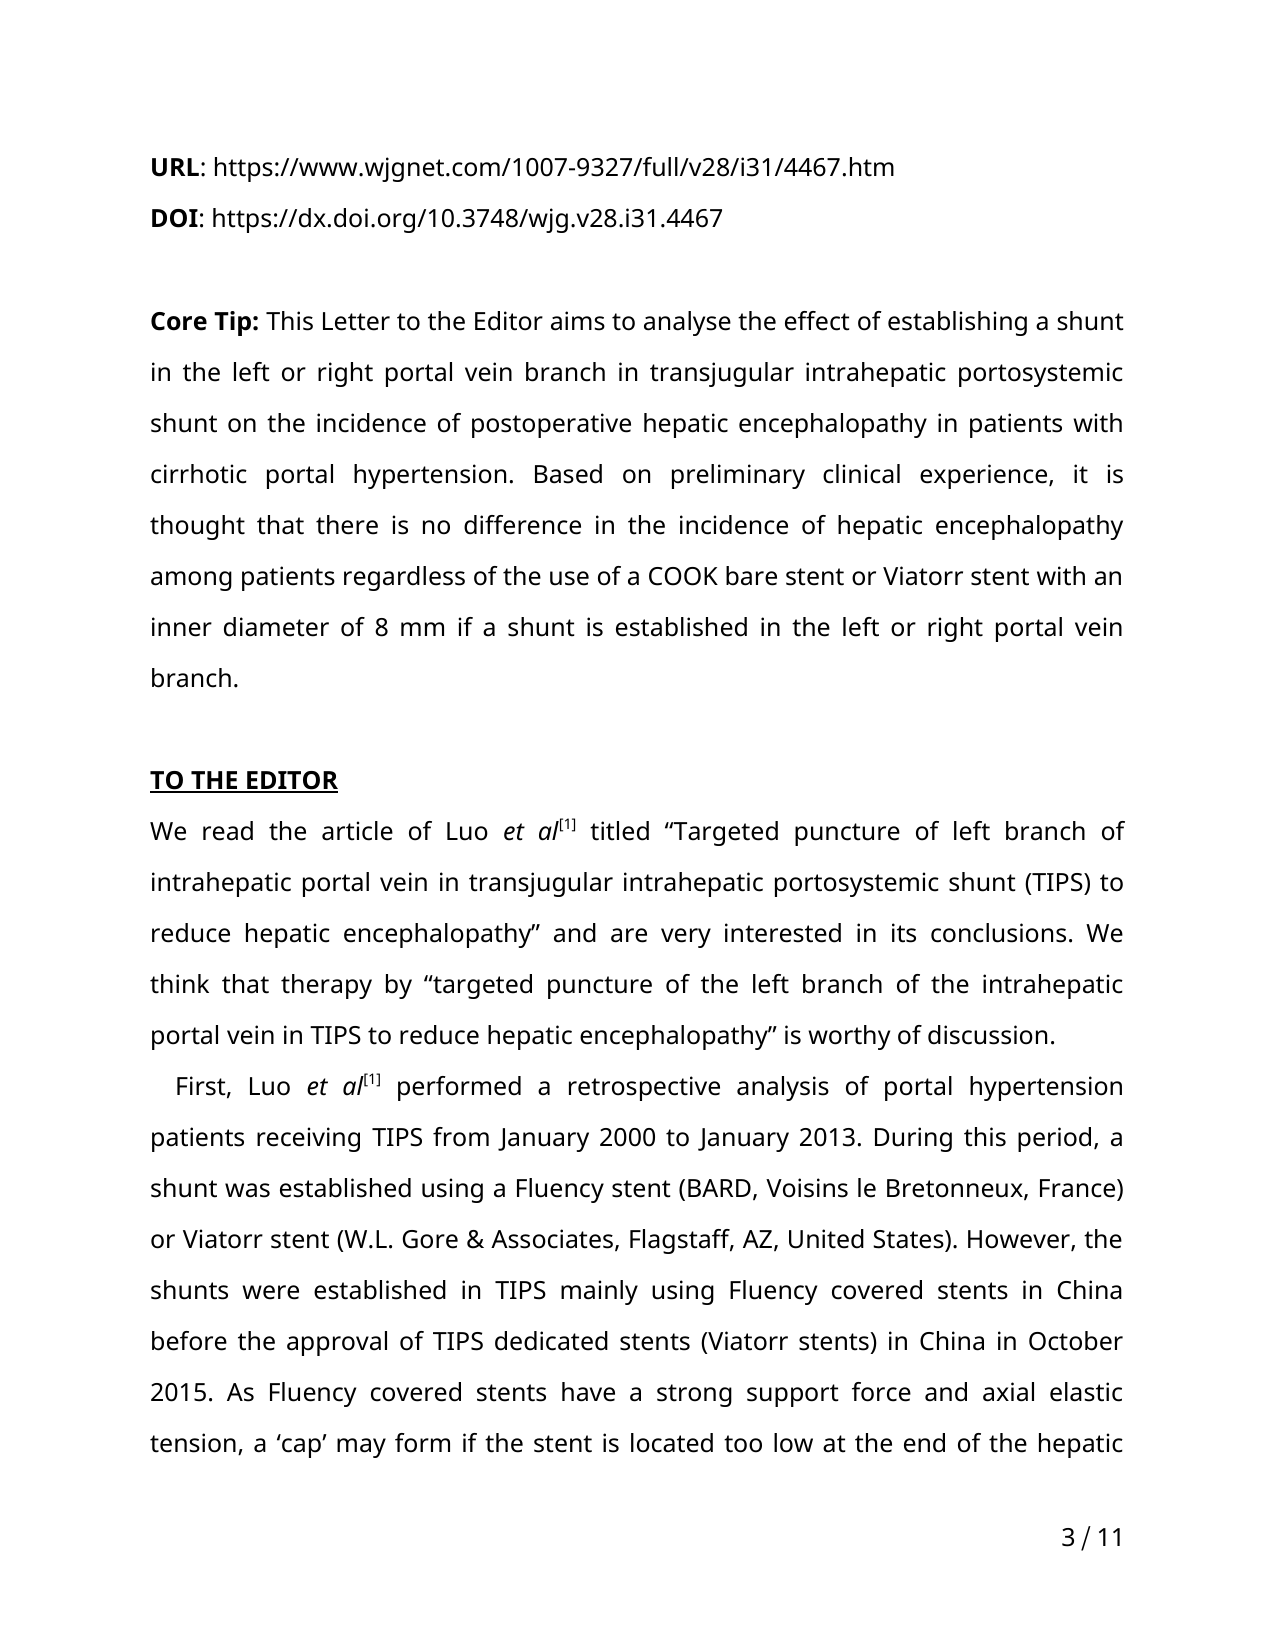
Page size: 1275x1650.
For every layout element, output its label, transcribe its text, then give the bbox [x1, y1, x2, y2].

text URL: https://www.wjgnet.com/1007-9327/full/v28/i31/4467.htm [150, 150, 1125, 184]
text Core Tip: This Letter to the Editor aims to analyse the effect of establishing a shunt in the left or right portal vein branch in transjugular intrahepatic portosystemic shunt on the incidence of postoperative hepatic encephalopathy in patients with cirrhotic portal hypertension. Based on preliminary clinical experience, it is thought that there is no difference in the incidence of hepatic encephalopathy among patients regardless of the use of a COOK bare stent or Viatorr stent with an inner diameter of 8 mm if a shunt is established in the left or right portal vein branch. [150, 303, 1125, 694]
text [150, 1069, 1125, 1460]
text TO THE EDITOR [150, 762, 1125, 797]
text DOI: https://dx.doi.org/10.3748/wjg.v28.i31.4467 [150, 201, 1125, 235]
text We read the article of Luo et al[1] titled “Targeted puncture of left branch of intrahepatic portal vein in transjugular intrahepatic portosystemic shunt (TIPS) to reduce hepatic encephalopathy” and are very interested in its conclusions. We think that therapy by “targeted puncture of the left branch of the intrahepatic portal vein in TIPS to reduce hepatic encephalopathy” is worthy of discussion. [150, 813, 1125, 1052]
